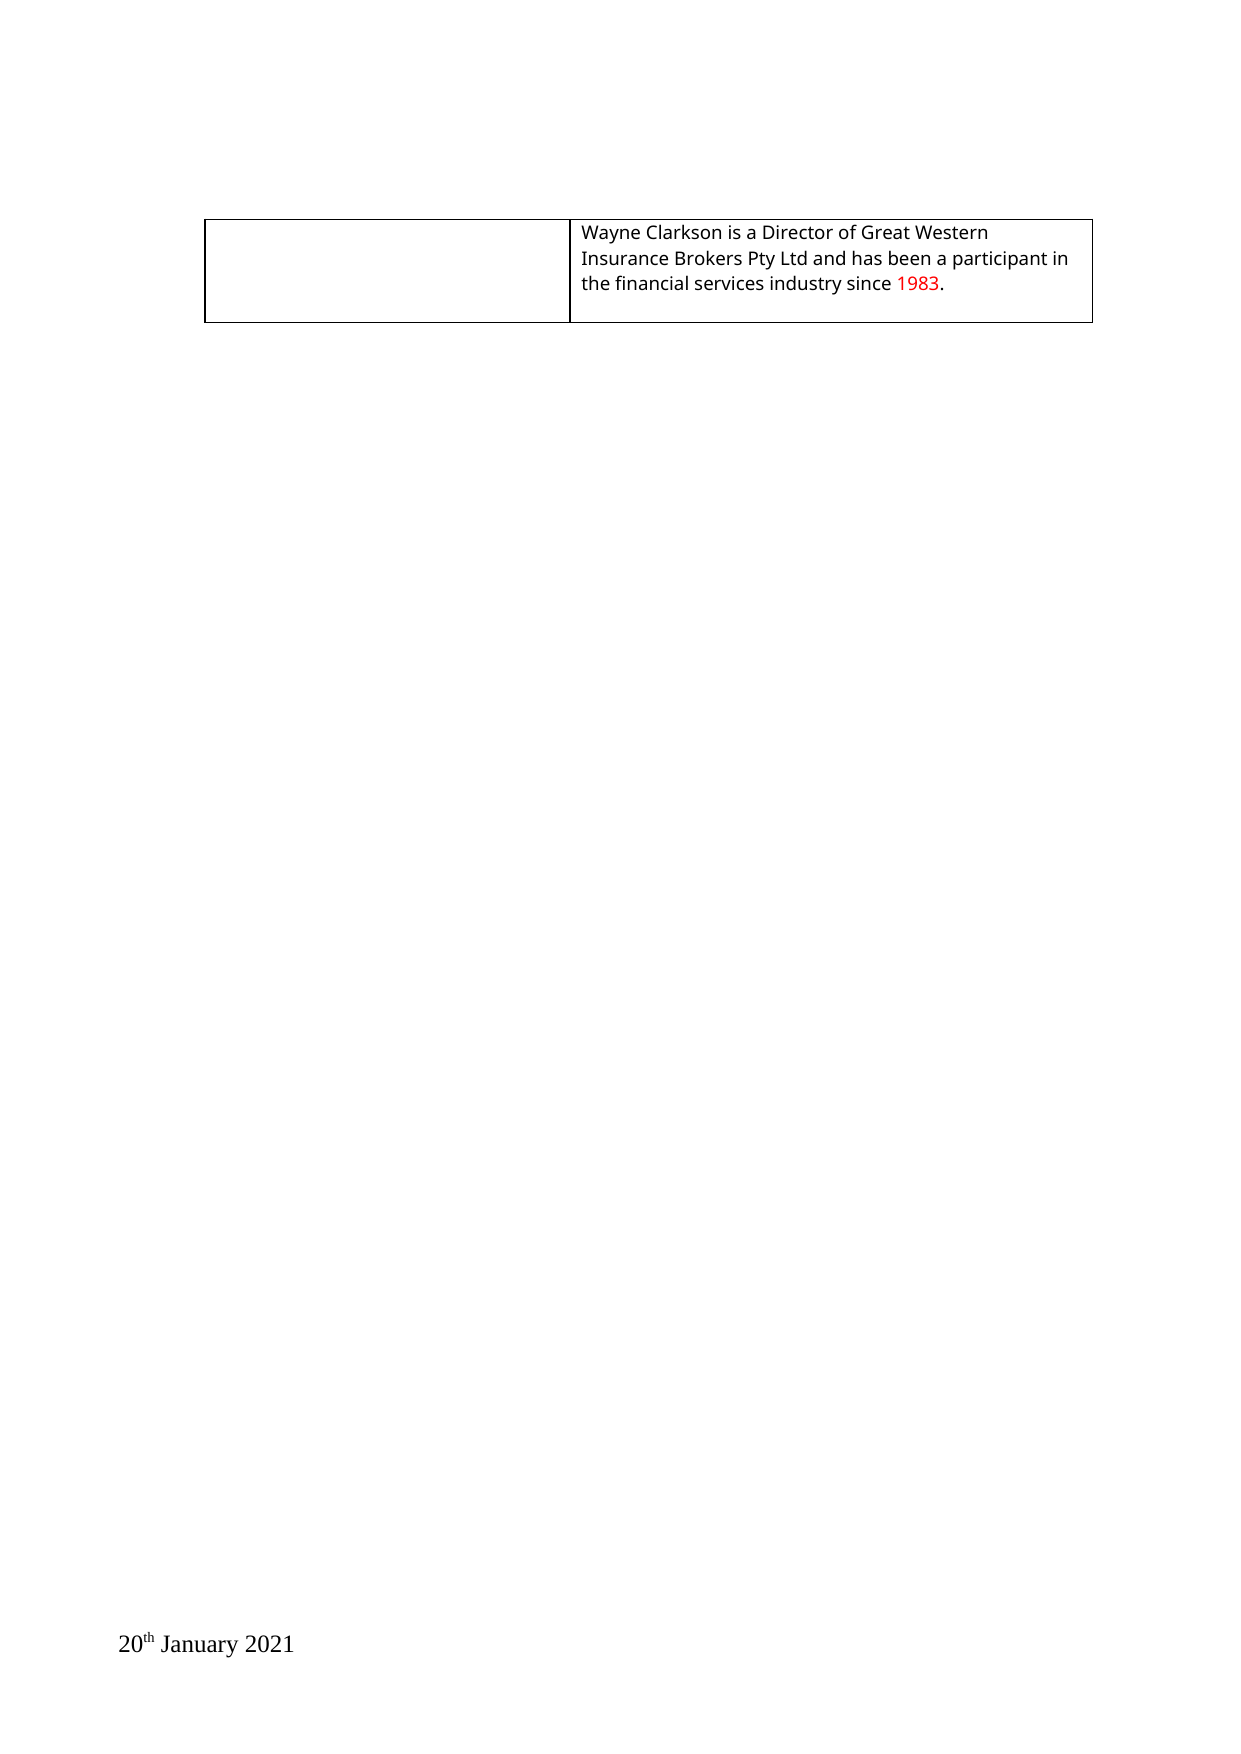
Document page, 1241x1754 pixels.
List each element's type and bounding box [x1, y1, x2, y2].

table_cell [571, 220, 1092, 322]
table_cell [206, 220, 569, 322]
